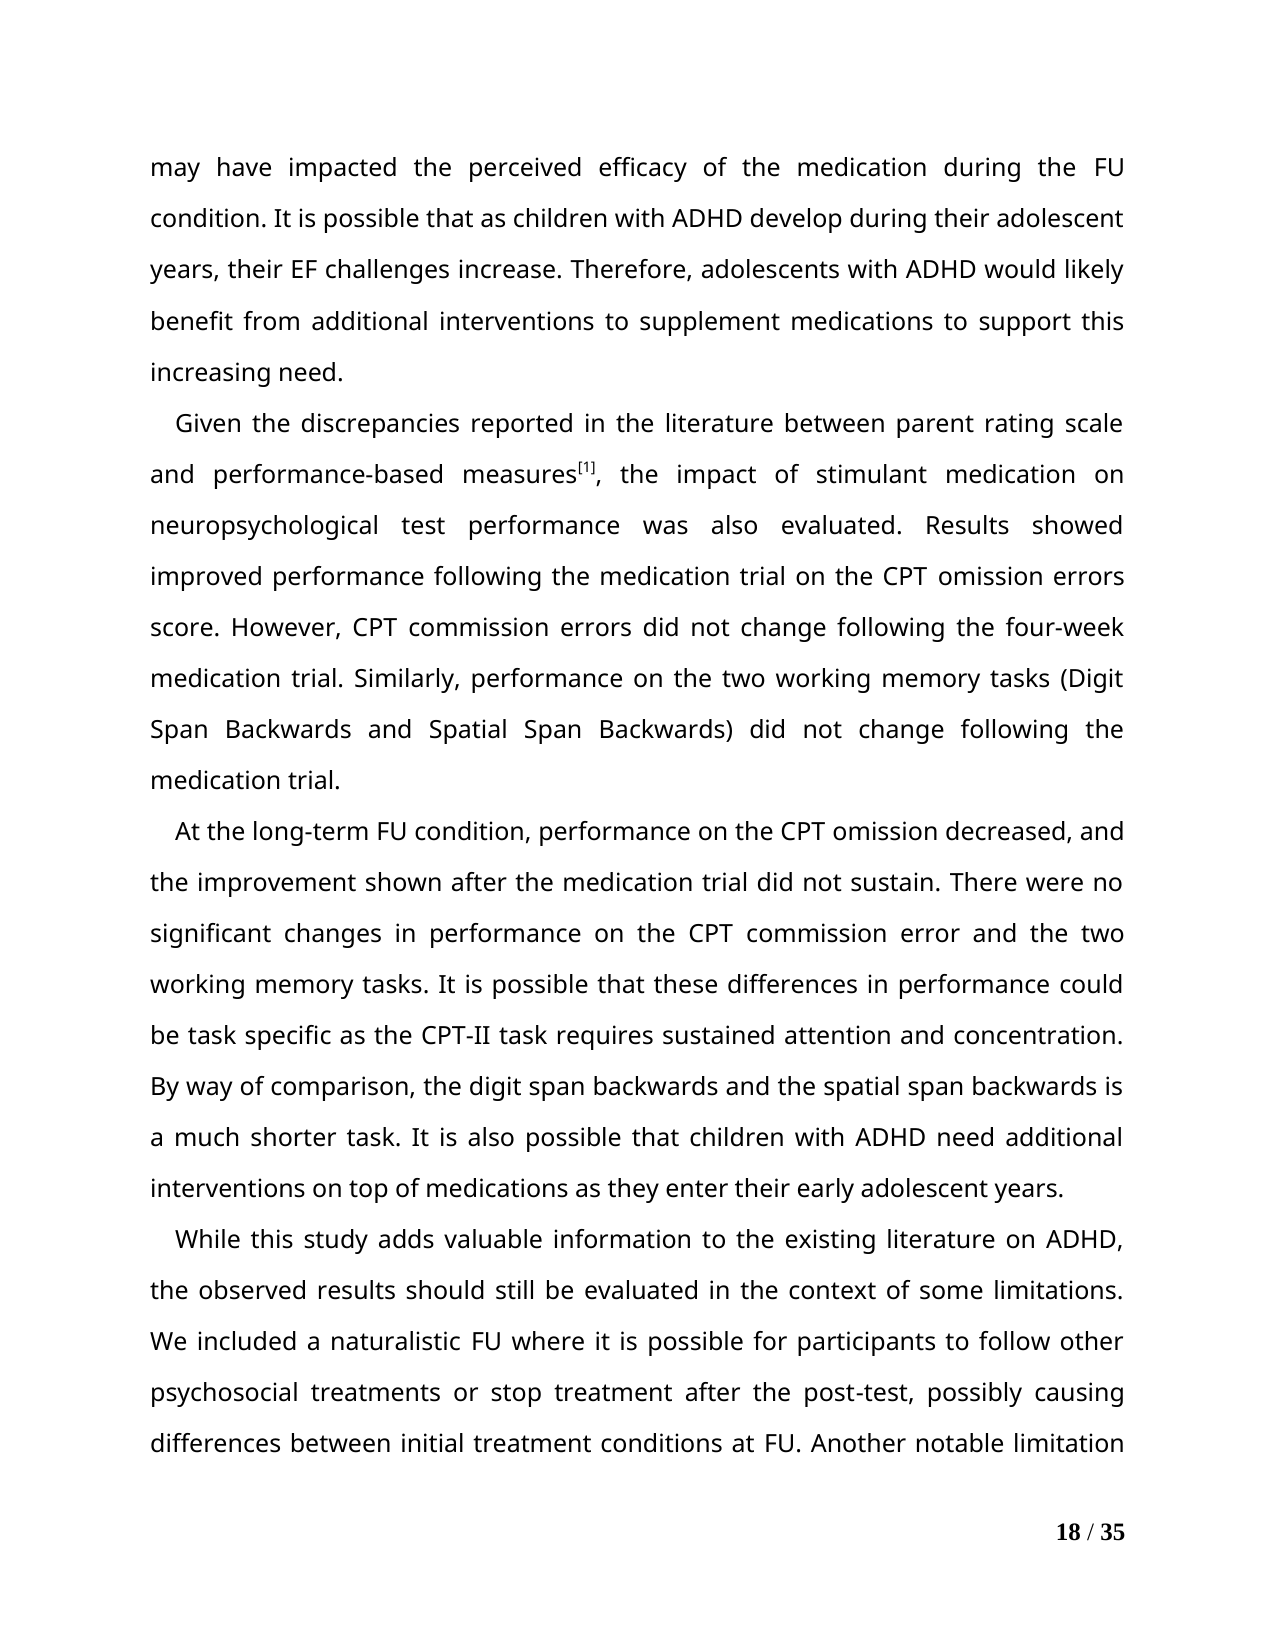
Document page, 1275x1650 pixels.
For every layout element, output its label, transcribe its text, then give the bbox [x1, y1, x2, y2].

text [150, 1222, 1125, 1460]
text Given the discrepancies reported in the literature between parent rating scale and performance-based measures[1], the impact of stimulant medication on neuropsychological test performance was also evaluated. Results showed improved performance following the medication trial on the CPT omission errors score. However, CPT commission errors did not change following the four-week medication trial. Similarly, performance on the two working memory tasks (Digit Span Backwards and Spatial Span Backwards) did not change following the medication trial. [150, 405, 1125, 797]
text At the long-term FU condition, performance on the CPT omission decreased, and the improvement shown after the medication trial did not sustain. There were no significant changes in performance on the CPT commission error and the two working memory tasks. It is possible that these differences in performance could be task specific as the CPT-II task requires sustained attention and concentration. By way of comparison, the digit span backwards and the spatial span backwards is a much shorter task. It is also possible that children with ADHD need additional interventions on top of medications as they enter their early adolescent years. [150, 813, 1125, 1205]
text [150, 150, 1125, 388]
